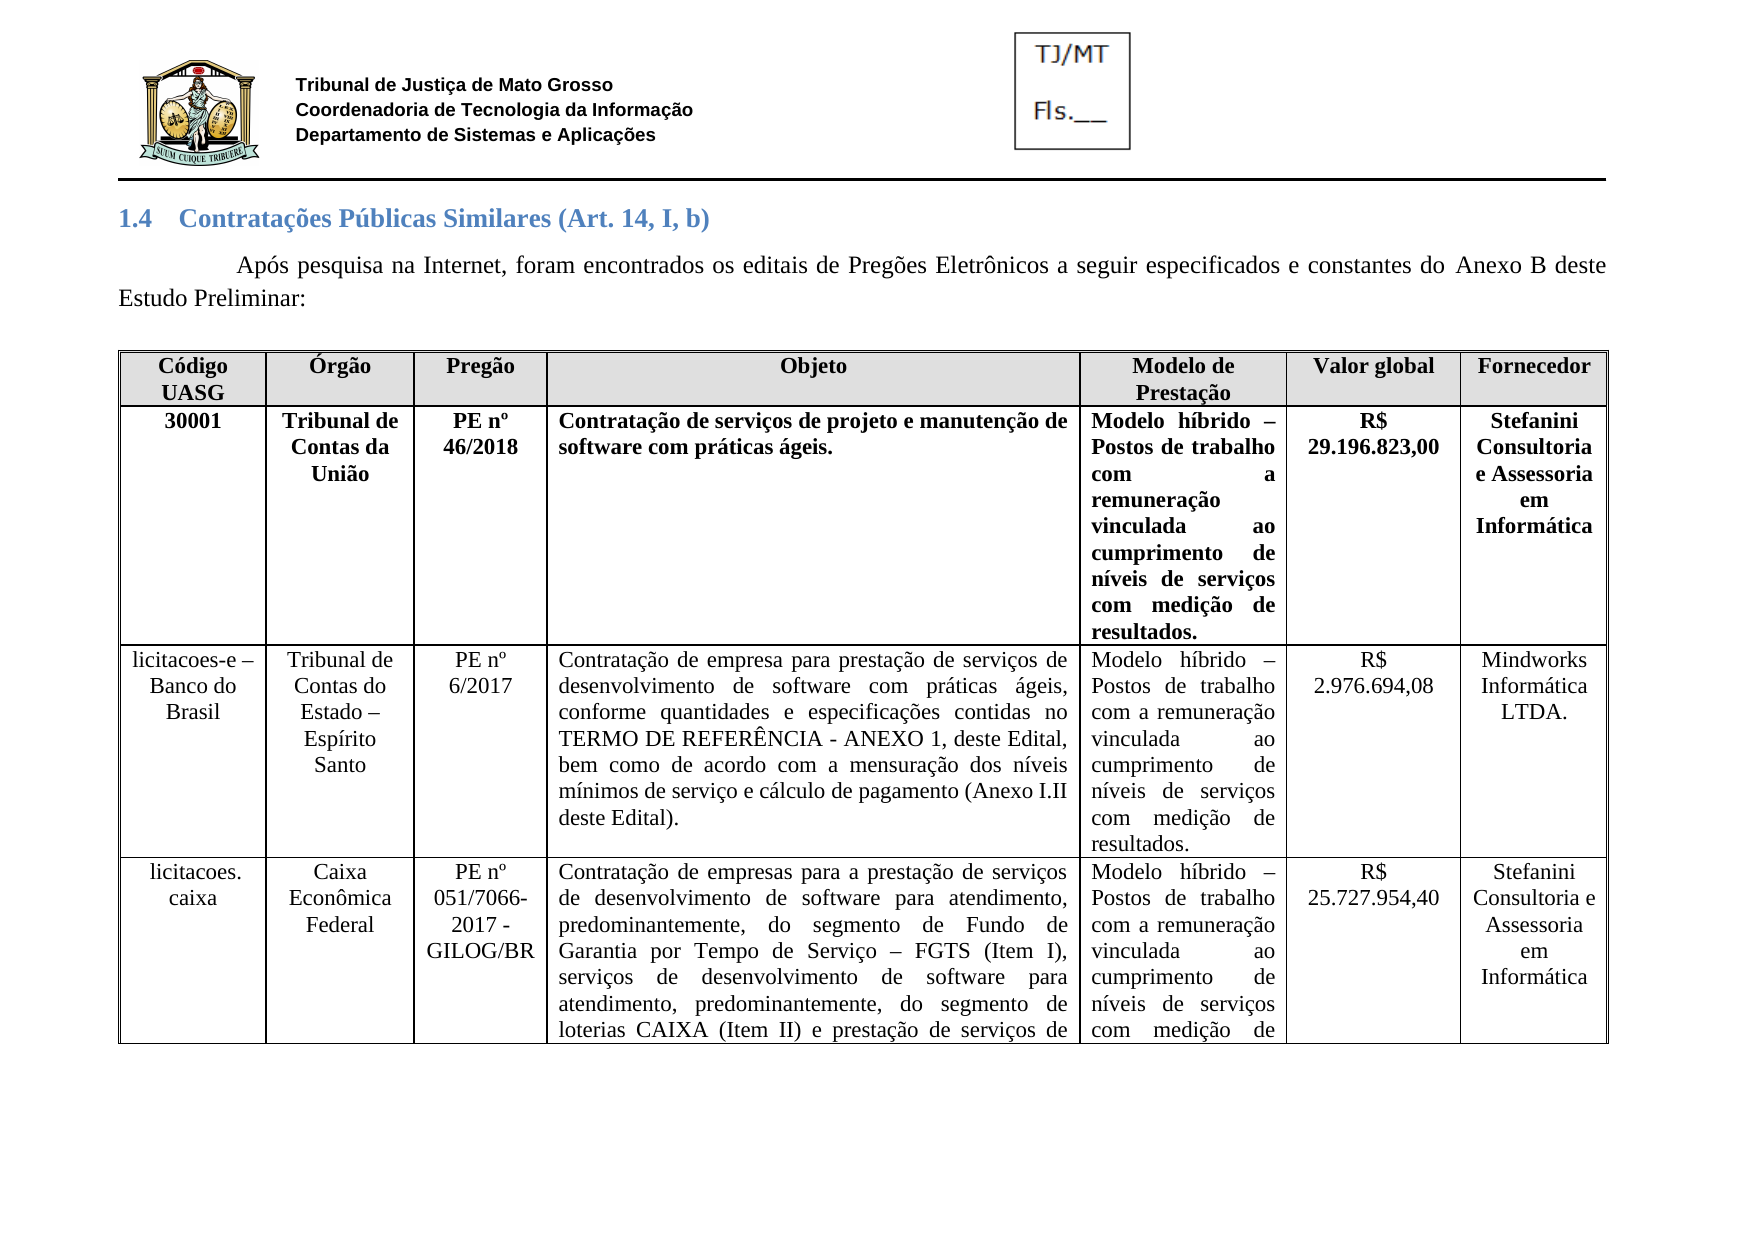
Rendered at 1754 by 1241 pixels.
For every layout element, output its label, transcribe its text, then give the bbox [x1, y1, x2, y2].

table_cell Modelo híbrido – Postos de trabalho com a remuneração vinculada ao cumprimento de níveis de serviços com medição de resultados. [1081, 858, 1286, 1042]
table_cell Modelo híbrido – Postos de trabalho com a remuneração vinculada ao cumprimento de níveis de serviços com medição de resultados. [1081, 646, 1286, 856]
table_cell Contratação de serviços de projeto e manutenção de software com práticas ágeis. [548, 407, 1079, 644]
table_cell Modelo híbrido – Postos de trabalho com a remuneração vinculada ao cumprimento de níveis de serviços com medição de resultados. [1081, 407, 1286, 644]
table_cell Caixa Econômica Federal [267, 858, 413, 1042]
picture [139, 60, 260, 166]
table_header Fornecedor [1461, 353, 1606, 405]
table_cell 30001 [121, 407, 265, 644]
table_cell R$ 25.727.954,40 [1287, 858, 1460, 1042]
subtitle Contratações Públicas Similares (Art. 14, I, b) [118, 202, 1606, 233]
picture [1010, 31, 1137, 153]
table_cell Stefanini Consultoria e Assessoria em Informática [1461, 858, 1606, 1042]
table_cell PE nº 6/2017 [415, 646, 546, 856]
table_cell R$ 29.196.823,00 [1287, 407, 1460, 644]
table_cell Contratação de empresa para prestação de serviços de desenvolvimento de software com práticas ágeis, conforme quantidades e especificações contidas no TERMO DE REFERÊNCIA - ANEXO 1, deste Edital, bem como de acordo com a mensuração dos níveis mínimos de serviço e cálculo de pagamento (Anexo I.II deste Edital). [548, 646, 1079, 856]
table_header Órgão [267, 353, 413, 405]
table_cell Stefanini Consultoria e Assessoria em Informática [1461, 407, 1606, 644]
table_header Modelo de Prestação [1081, 353, 1286, 405]
table_header Valor global [1287, 353, 1460, 405]
table_cell PE nº 051/7066- 2017 - GILOG/BR [415, 858, 546, 1042]
table_cell R$ 2.976.694,08 [1287, 646, 1460, 856]
table_header Pregão [415, 353, 546, 405]
table_cell PE nº 46/2018 [415, 407, 546, 644]
table_header Código UASG [121, 353, 265, 405]
table_cell Tribunal de Contas do Estado – Espírito Santo [267, 646, 413, 856]
table_header Objeto [548, 353, 1079, 405]
table_cell Tribunal de Contas da União [267, 407, 413, 644]
table_cell licitacoes. caixa [121, 858, 265, 1042]
text Após pesquisa na Internet, foram encontrados os editais de Pregões Eletrônicos a seguir especificados e constantes do Anexo B deste Estudo Preliminar: [118, 250, 1606, 312]
table_cell licitacoes-e – Banco do Brasil [121, 646, 265, 856]
table_cell Mindworks Informática LTDA. [1461, 646, 1606, 856]
